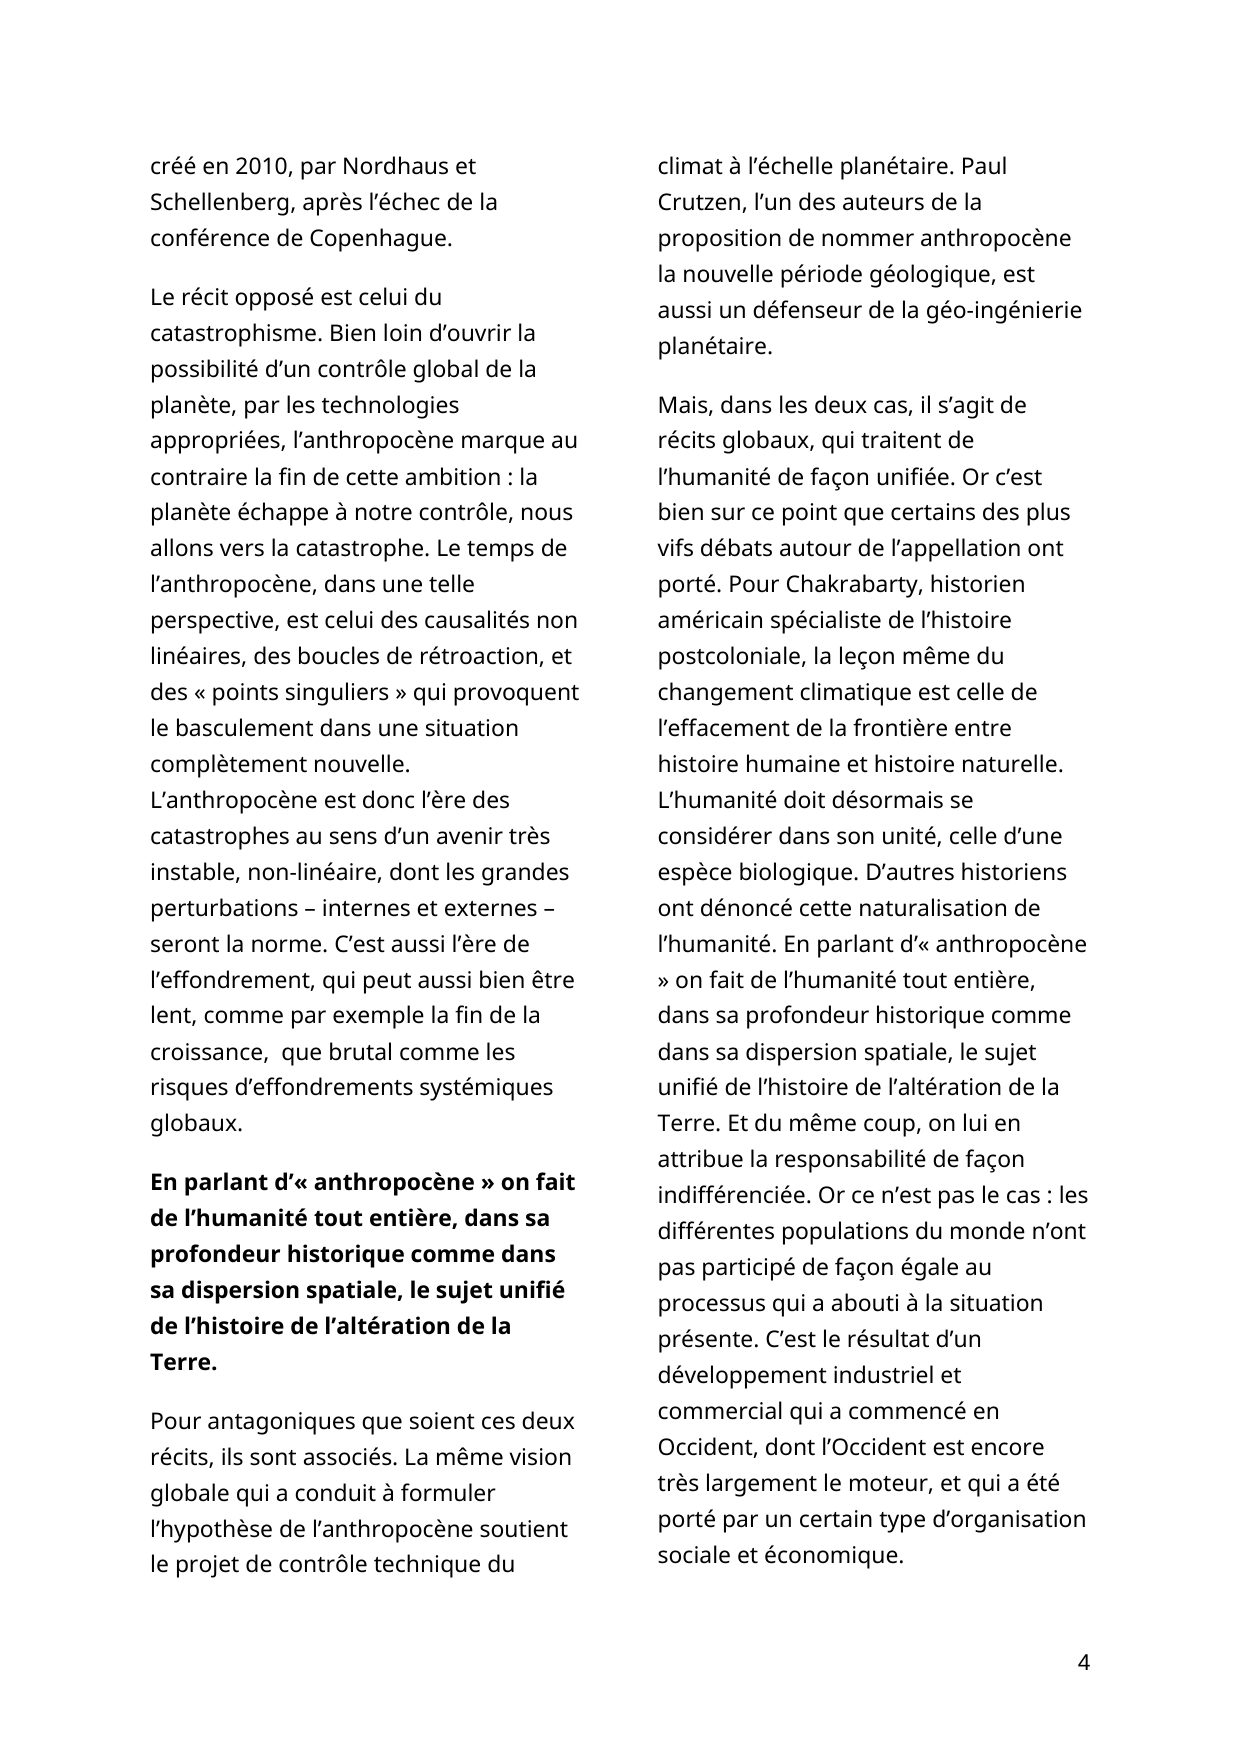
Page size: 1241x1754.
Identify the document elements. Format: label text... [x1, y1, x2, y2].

text Pour antagoniques que soient ces deux récits, ils sont associés. La même vision globale qui a conduit à formuler l’hypothèse de l’anthropocène soutient le projet de contrôle technique du climat à l’échelle planétaire. Paul Crutzen, l’un des auteurs de la proposition de nommer anthropocène la nouvelle période géologique, est aussi un défenseur de la géo-ingénierie planétaire. [150, 1405, 582, 1580]
text Le récit opposé est celui du catastrophisme. Bien loin d’ouvrir la possibilité d’un contrôle global de la planète, par les technologies appropriées, l’anthropocène marque au contraire la fin de cette ambition : la planète échappe à notre contrôle, nous allons vers la catastrophe. Le temps de l’anthropocène, dans une telle perspective, est celui des causalités non linéaires, des boucles de rétroaction, et des « points singuliers » qui provoquent le basculement dans une situation complètement nouvelle. L’anthropocène est donc l’ère des catastrophes au sens d’un avenir très instable, non-linéaire, dont les grandes perturbations – internes et externes – seront la norme. C’est aussi l’ère de l’effondrement, qui peut aussi bien être lent, comme par exemple la fin de la croissance, que brutal comme les risques d’effondrements systémiques globaux. [150, 281, 582, 1138]
text En parlant d’« anthropocène » on fait de l’humanité tout entière, dans sa profondeur historique comme dans sa dispersion spatiale, le sujet unifié de l’histoire de l’altération de la Terre. [150, 1166, 582, 1377]
text Mais, dans les deux cas, il s’agit de récits globaux, qui traitent de l’humanité de façon unifiée. Or c’est bien sur ce point que certains des plus vifs débats autour de l’appellation ont porté. Pour Chakrabarty, historien américain spécialiste de l’histoire postcoloniale, la leçon même du changement climatique est celle de l’effacement de la frontière entre histoire humaine et histoire naturelle. L’humanité doit désormais se considérer dans son unité, celle d’une espèce biologique. D’autres historiens ont dénoncé cette naturalisation de l’humanité. En parlant d’« anthropocène » on fait de l’humanité tout entière, dans sa profondeur historique comme dans sa dispersion spatiale, le sujet unifié de l’histoire de l’altération de la Terre. Et du même coup, on lui en attribue la responsabilité de façon indifférenciée. Or ce n’est pas le cas : les différentes populations du monde n’ont pas participé de façon égale au processus qui a abouti à la situation présente. C’est le résultat d’un développement industriel et commercial qui a commencé en Occident, dont l’Occident est encore très largement le moteur, et qui a été porté par un certain type d’organisation sociale et économique. [657, 388, 1090, 1570]
text Pour antagoniques que soient ces deux récits, ils sont associés. La même vision globale qui a conduit à formuler l’hypothèse de l’anthropocène soutient le projet de contrôle technique du climat à l’échelle planétaire. Paul Crutzen, l’un des auteurs de la proposition de nommer anthropocène la nouvelle période géologique, est aussi un défenseur de la géo-ingénierie planétaire. [657, 150, 1090, 361]
